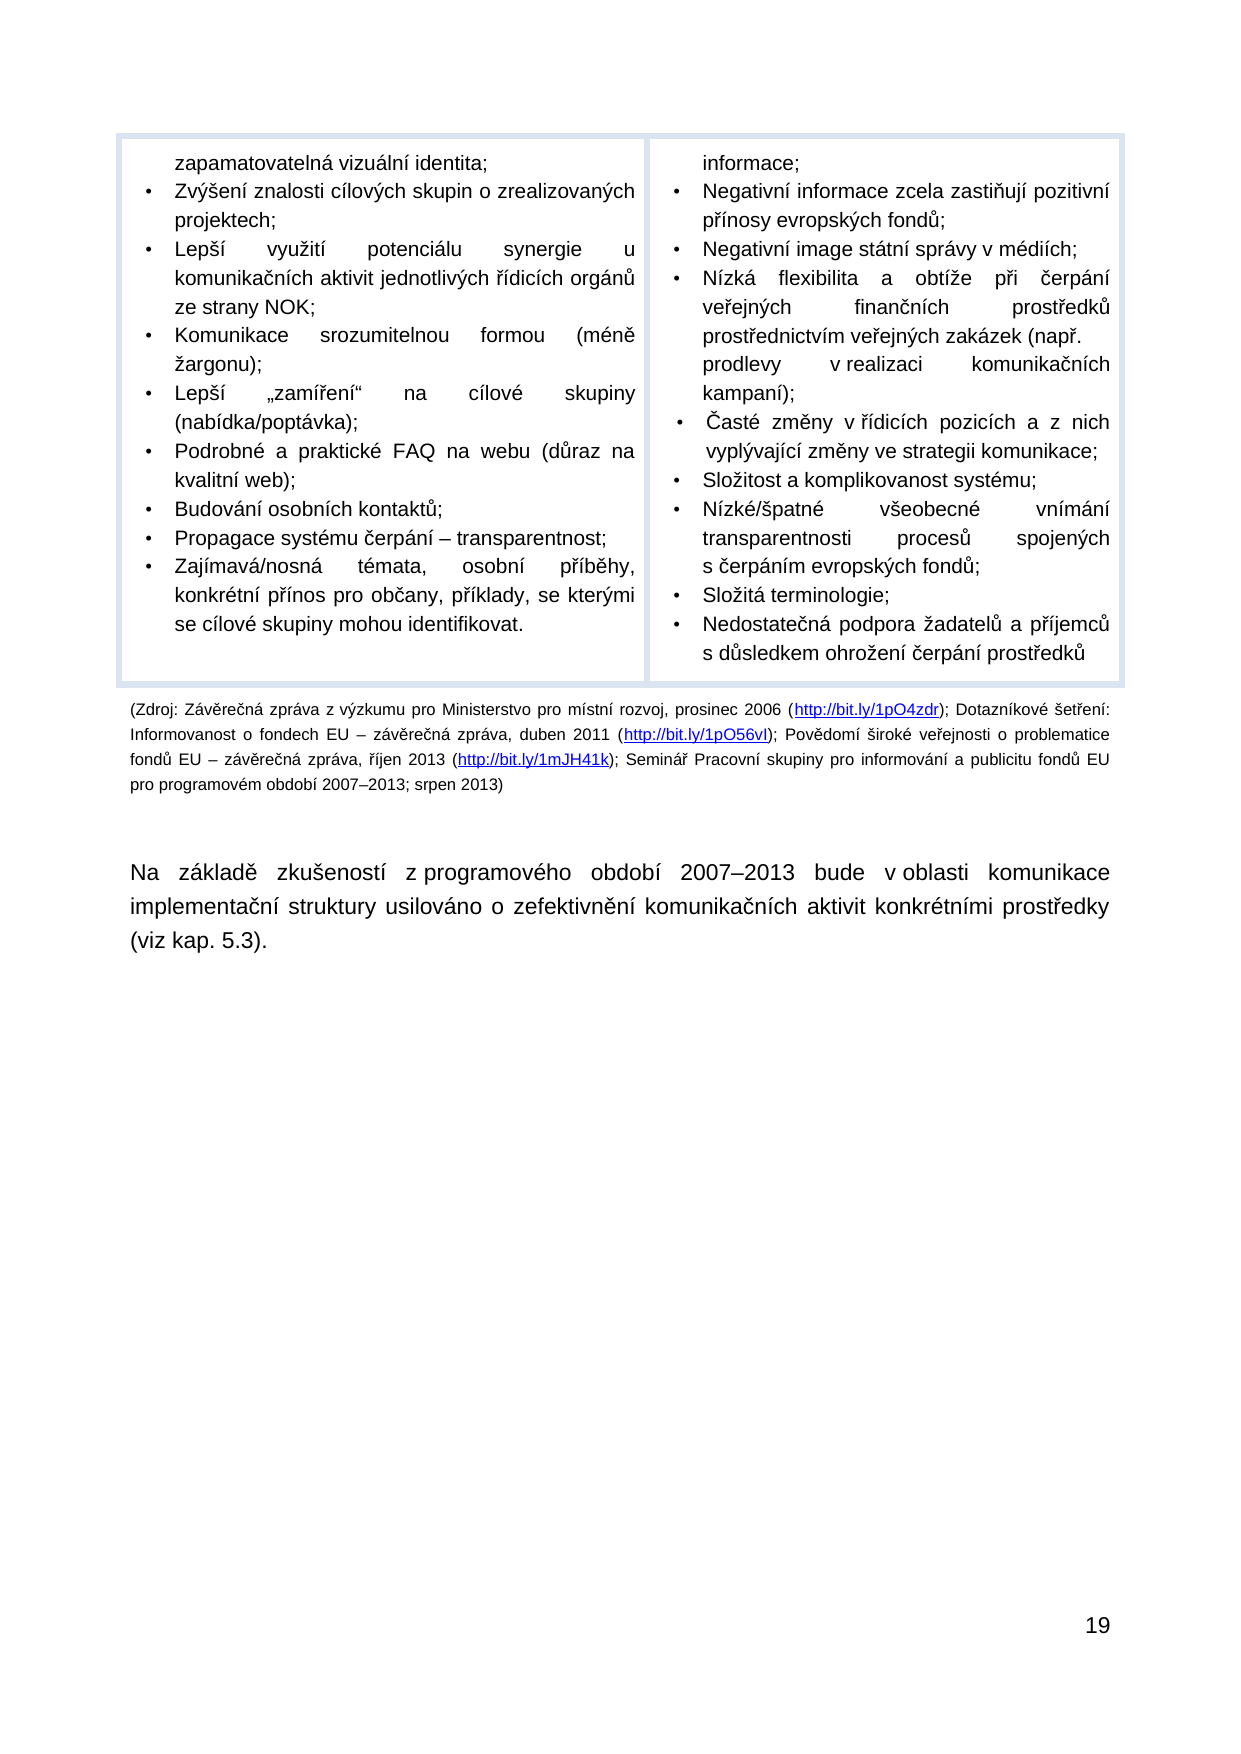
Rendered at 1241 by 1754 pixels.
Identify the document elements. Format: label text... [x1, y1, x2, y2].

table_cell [650, 139, 1119, 681]
text Na základě zkušeností z programového období 2007–2013 bude v oblasti komunikace implementační struktury usilováno o zefektivnění komunikačních aktivit konkrétními prostředky (viz kap. 5.3). [130, 859, 1110, 953]
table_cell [122, 139, 644, 681]
list (Zdroj: Závěrečná zpráva z výzkumu pro Ministerstvo pro místní rozvoj, prosinec 2006 (http://bit.ly/1pO4zdr); Dotazníkové šetření: Informovanost o fondech EU – závěrečná zpráva, duben 2011 (http://bit.ly/1pO56vI); Povědomí široké veřejnosti o problematice fondů EU – závěrečná zpráva, říjen 2013 (http://bit.ly/1mJH41k); Seminář Pracovní skupiny pro informování a publicitu fondů EU pro programovém období 2007–2013; srpen 2013) [130, 700, 1110, 794]
